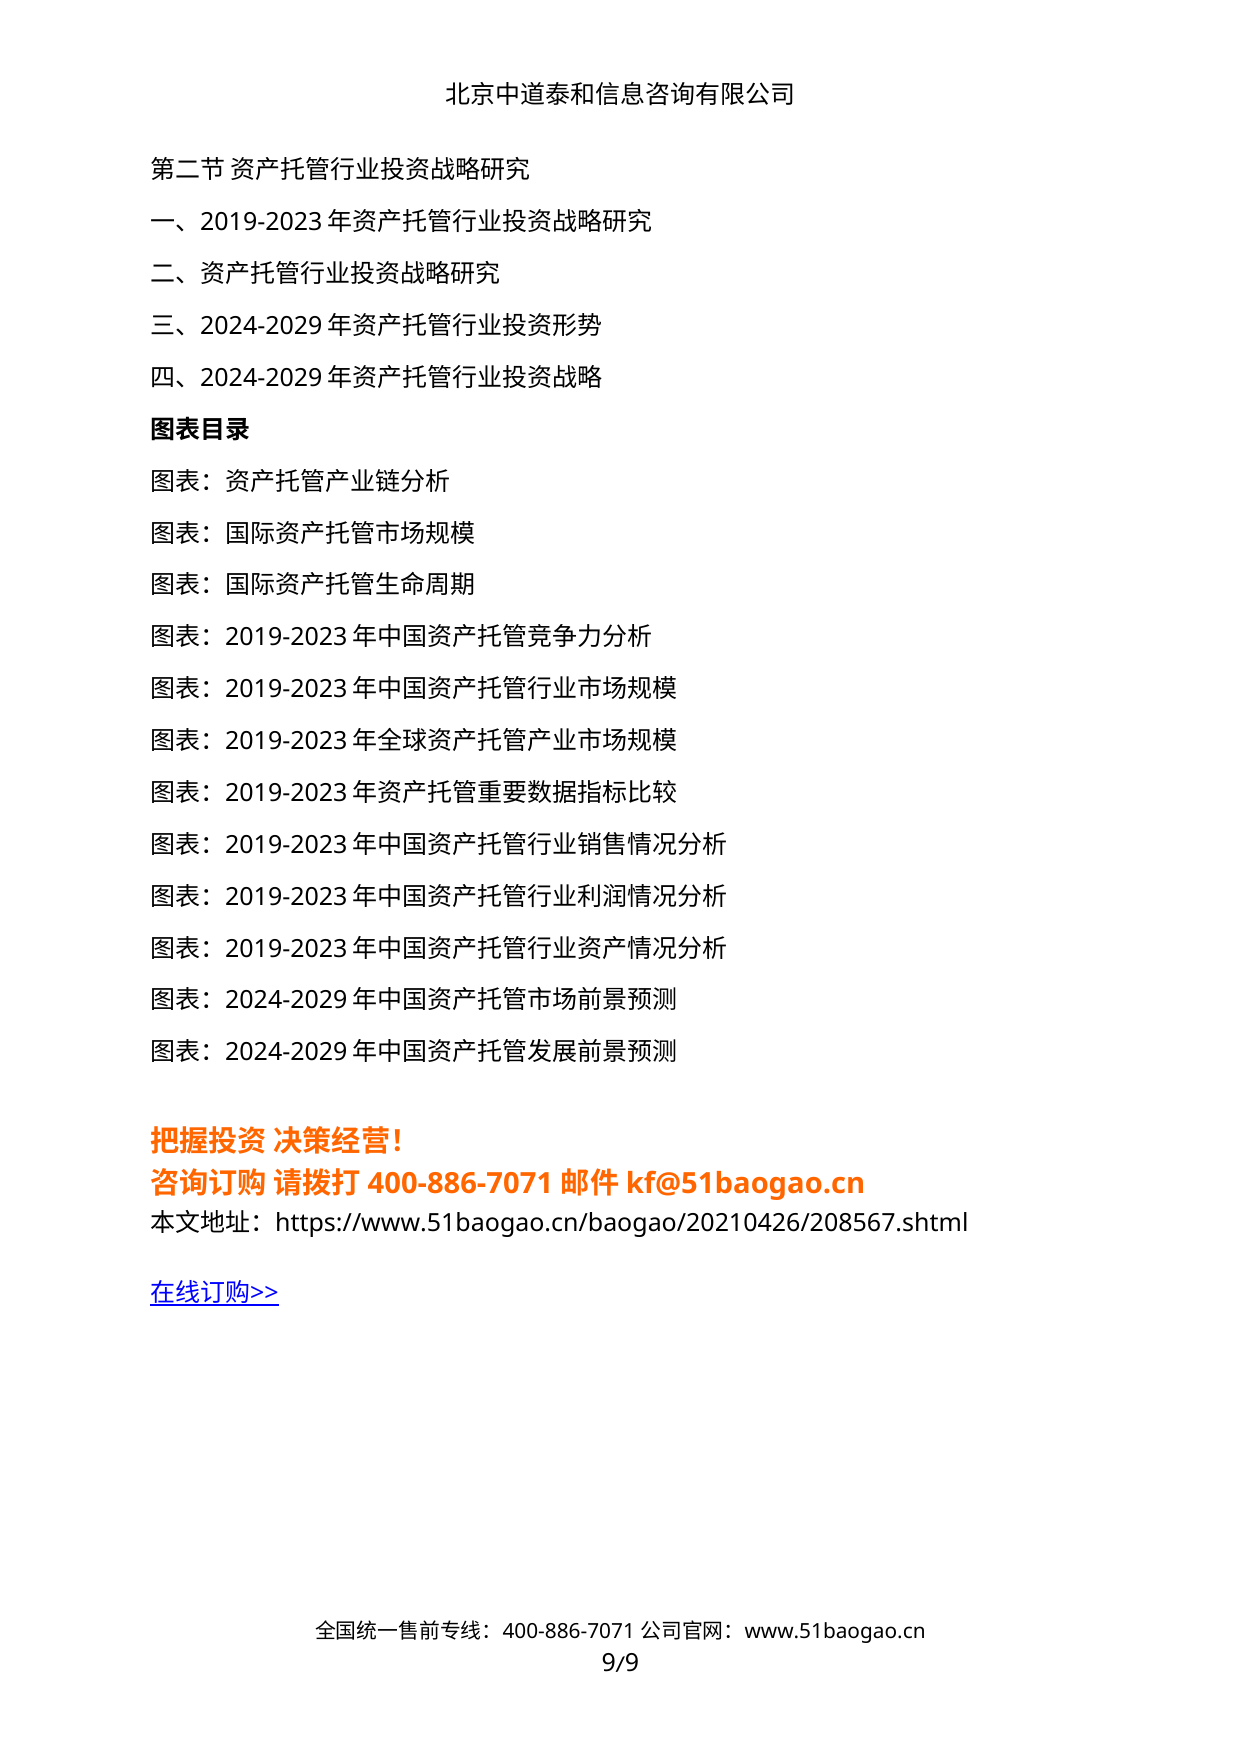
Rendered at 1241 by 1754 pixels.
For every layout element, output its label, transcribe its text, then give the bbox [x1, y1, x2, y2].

text 图表目录 [150, 409, 1090, 446]
text 图表：国际资产托管市场规模 [150, 513, 1090, 549]
text 图表：2019-2023年中国资产托管行业市场规模 [150, 669, 1090, 705]
text 图表：资产托管产业链分析 [150, 461, 1090, 497]
text 图表：2019-2023年中国资产托管行业资产情况分析 [150, 928, 1090, 964]
text 四、2024-2029年资产托管行业投资战略 [150, 357, 1090, 394]
text 图表：2019-2023年全球资产托管产业市场规模 [150, 721, 1090, 757]
text 在线订购>> [150, 1239, 1090, 1309]
text 图表：2024-2029年中国资产托管市场前景预测 [150, 980, 1090, 1016]
text 二、资产托管行业投资战略研究 [150, 254, 1090, 290]
text 图表：国际资产托管生命周期 [150, 565, 1090, 601]
text 一、2019-2023年资产托管行业投资战略研究 [150, 202, 1090, 238]
text 图表：2019-2023年中国资产托管竞争力分析 [150, 617, 1090, 653]
text 图表：2019-2023年资产托管重要数据指标比较 [150, 772, 1090, 809]
text 图表：2019-2023年中国资产托管行业利润情况分析 [150, 876, 1090, 912]
text 把握投资 决策经营！咨询订购 请拨打 400-886-7071 邮件 kf@51baogao.cn本文地址：https://www.51baogao.cn/baogao/20210426/208567.shtml [150, 1084, 1090, 1239]
text 第二节 资产托管行业投资战略研究 [150, 150, 1090, 186]
text 图表：2019-2023年中国资产托管行业销售情况分析 [150, 824, 1090, 861]
text 三、2024-2029年资产托管行业投资形势 [150, 306, 1090, 342]
text 图表：2024-2029年中国资产托管发展前景预测 [150, 1032, 1090, 1068]
